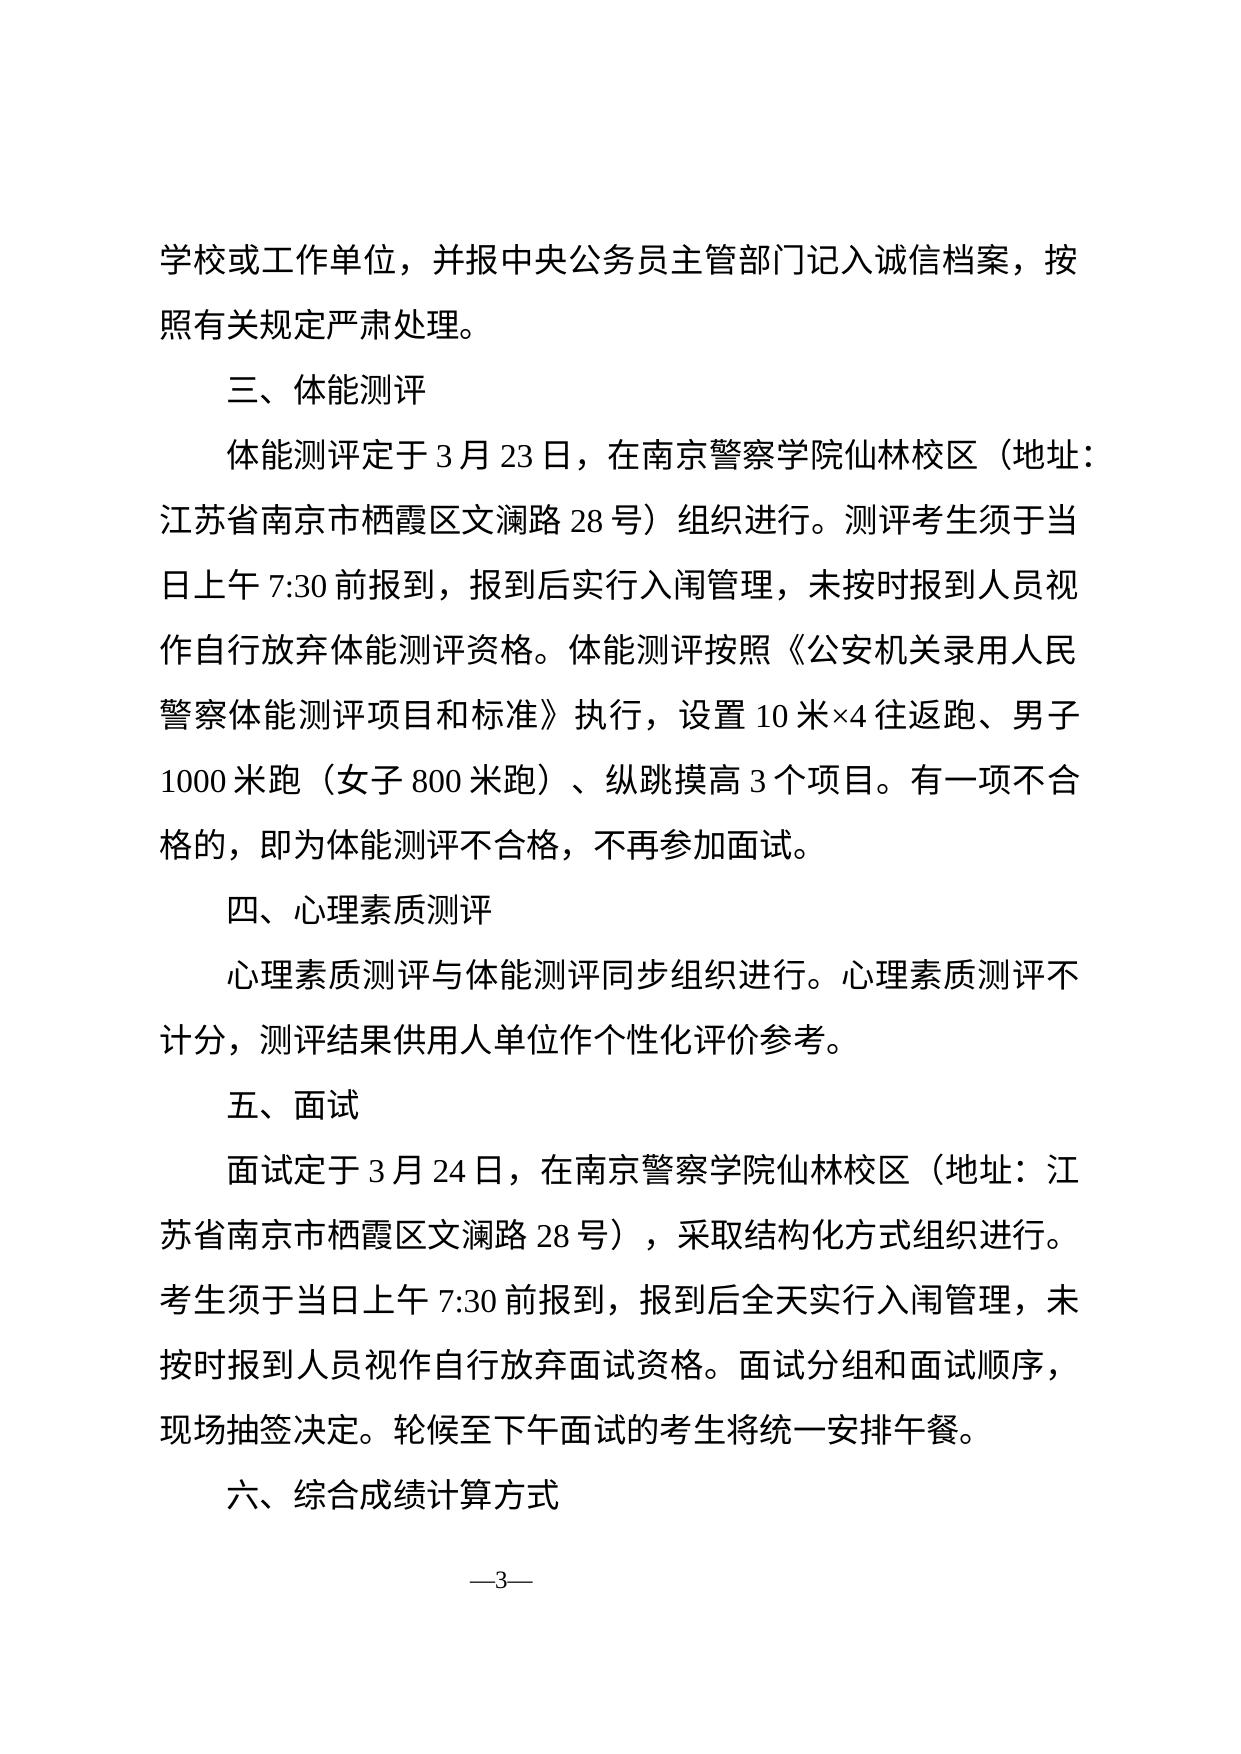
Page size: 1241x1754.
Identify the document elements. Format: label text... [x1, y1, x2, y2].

text 心理素质测评与体能测评同步组织进行。心理素质测评不计分，测评结果供用人单位作个性化评价参考。 [159, 940, 1081, 1070]
text 五、面试 [159, 1070, 1081, 1135]
text 三、体能测评 [159, 355, 1081, 420]
text 体能测评定于3月23日，在南京警察学院仙林校区（地址：江苏省南京市栖霞区文澜路28号）组织进行。测评考生须于当日上午7:30前报到，报到后实行入闱管理，未按时报到人员视作自行放弃体能测评资格。体能测评按照《公安机关录用人民警察体能测评项目和标准》执行，设置10米×4往返跑、男子1000米跑（女子800米跑）、纵跳摸高3个项目。有一项不合格的，即为体能测评不合格，不再参加面试。 [159, 420, 1081, 875]
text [159, 225, 1081, 355]
text 面试定于3月24日，在南京警察学院仙林校区（地址：江苏省南京市栖霞区文澜路28号），采取结构化方式组织进行。考生须于当日上午7:30前报到，报到后全天实行入闱管理，未按时报到人员视作自行放弃面试资格。面试分组和面试顺序，现场抽签决定。轮候至下午面试的考生将统一安排午餐。 [159, 1135, 1081, 1460]
text 四、心理素质测评 [159, 875, 1081, 940]
text 六、综合成绩计算方式 [159, 1460, 1081, 1525]
